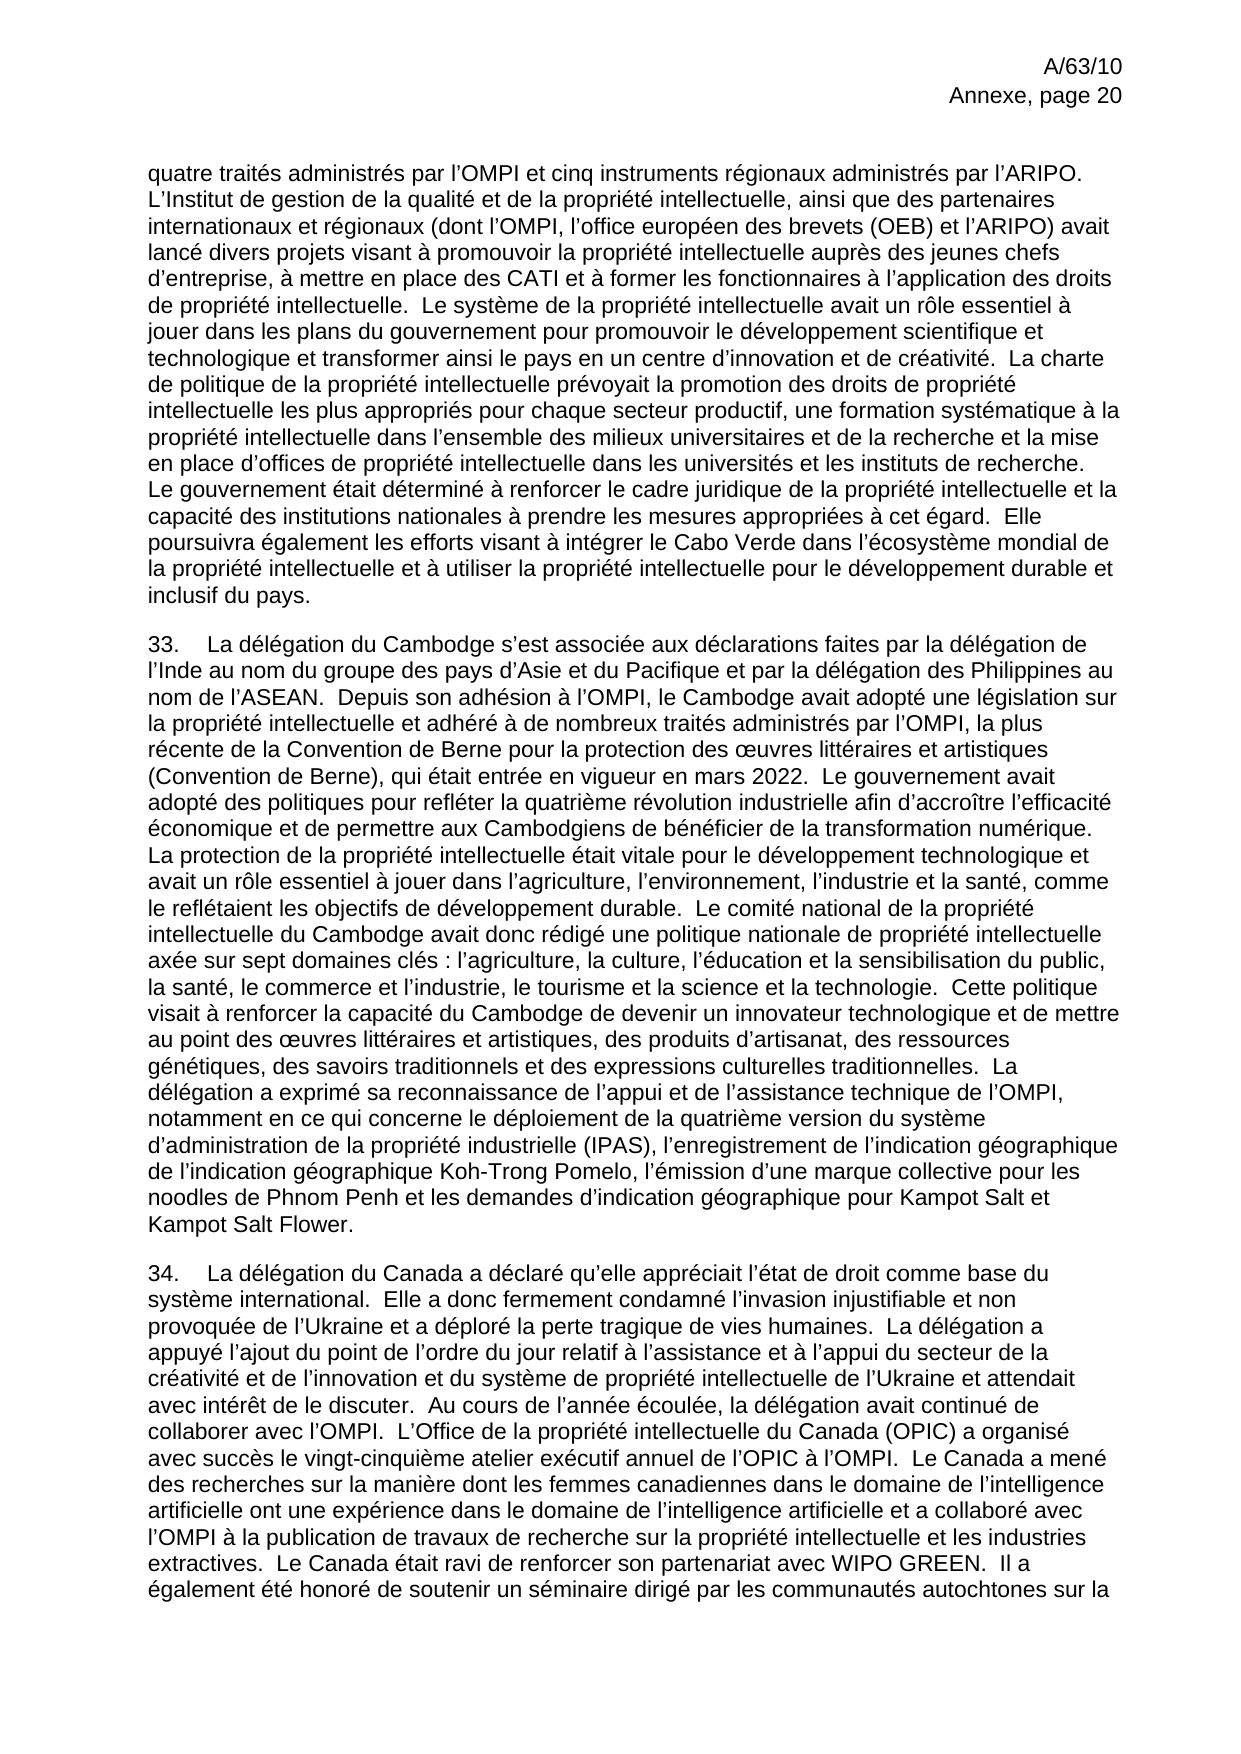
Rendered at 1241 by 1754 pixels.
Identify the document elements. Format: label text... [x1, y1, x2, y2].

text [148, 160, 1122, 608]
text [148, 1260, 1122, 1603]
text La délégation du Cambodge s’est associée aux déclarations faites par la délégation de l’Inde au nom du groupe des pays d’Asie et du Pacifique et par la délégation des Philippines au nom de l’ASEAN. Depuis son adhésion à l’OMPI, le Cambodge avait adopté une législation sur la propriété intellectuelle et adhéré à de nombreux traités administrés par l’OMPI, la plus récente de la Convention de Berne pour la protection des œuvres littéraires et artistiques (Convention de Berne), qui était entrée en vigueur en mars 2022. Le gouvernement avait adopté des politiques pour refléter la quatrième révolution industrielle afin d’accroître l’efficacité économique et de permettre aux Cambodgiens de bénéficier de la transformation numérique. La protection de la propriété intellectuelle était vitale pour le développement technologique et avait un rôle essentiel à jouer dans l’agriculture, l’environnement, l’industrie et la santé, comme le reflétaient les objectifs de développement durable. Le comité national de la propriété intellectuelle du Cambodge avait donc rédigé une politique nationale de propriété intellectuelle axée sur sept domaines clés : l’agriculture, la culture, l’éducation et la sensibilisation du public, la santé, le commerce et l’industrie, le tourisme et la science et la technologie. Cette politique visait à renforcer la capacité du Cambodge de devenir un innovateur technologique et de mettre au point des œuvres littéraires et artistiques, des produits d’artisanat, des ressources génétiques, des savoirs traditionnels et des expressions culturelles traditionnelles. La délégation a exprimé sa reconnaissance de l’appui et de l’assistance technique de l’OMPI, notamment en ce qui concerne le déploiement de la quatrième version du système d’administration de la propriété industrielle (IPAS), l’enregistrement de l’indication géographique de l’indication géographique Koh-Trong Pomelo, l’émission d’une marque collective pour les noodles de Phnom Penh et les demandes d’indication géographique pour Kampot Salt et Kampot Salt Flower. [148, 631, 1122, 1237]
